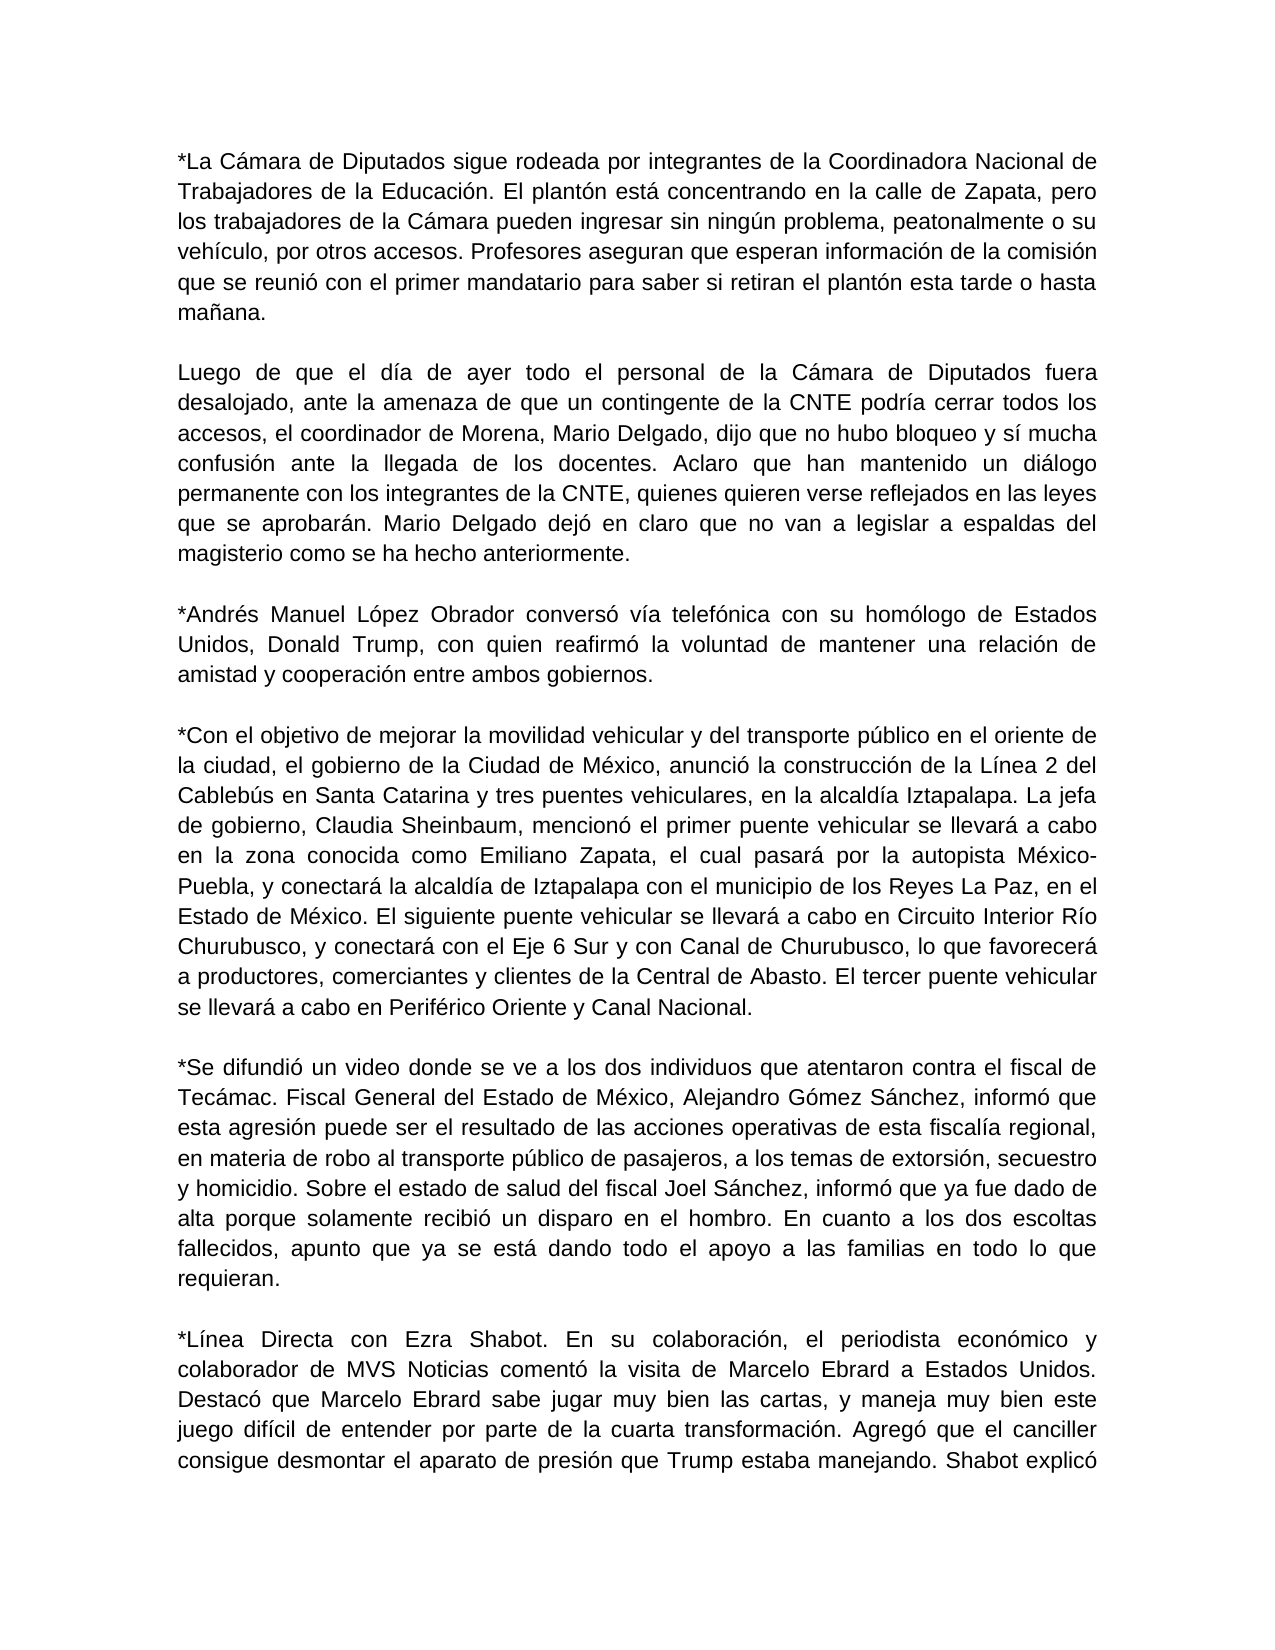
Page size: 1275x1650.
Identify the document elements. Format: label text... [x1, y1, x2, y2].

text *Con el objetivo de mejorar la movilidad vehicular y del transporte público en el oriente de la ciudad, el gobierno de la Ciudad de México, anunció la construcción de la Línea 2 del Cablebús en Santa Catarina y tres puentes vehiculares, en la alcaldía Iztapalapa. La jefa de gobierno, Claudia Sheinbaum, mencionó el primer puente vehicular se llevará a cabo en la zona conocida como Emiliano Zapata, el cual pasará por la autopista México-Puebla, y conectará la alcaldía de Iztapalapa con el municipio de los Reyes La Paz, en el Estado de México. El siguiente puente vehicular se llevará a cabo en Circuito Interior Río Churubusco, y conectará con el Eje 6 Sur y con Canal de Churubusco, lo que favorecerá a productores, comerciantes y clientes de la Central de Abasto. El tercer puente vehicular se llevará a cabo en Periférico Oriente y Canal Nacional. [177, 722, 1098, 1020]
text *La Cámara de Diputados sigue rodeada por integrantes de la Coordinadora Nacional de Trabajadores de la Educación. El plantón está concentrando en la calle de Zapata, pero los trabajadores de la Cámara pueden ingresar sin ningún problema, peatonalmente o su vehículo, por otros accesos. Profesores aseguran que esperan información de la comisión que se reunió con el primer mandatario para saber si retiran el plantón esta tarde o hasta mañana. [177, 148, 1098, 325]
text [177, 1326, 1098, 1473]
text Luego de que el día de ayer todo el personal de la Cámara de Diputados fuera desalojado, ante la amenaza de que un contingente de la CNTE podría cerrar todos los accesos, el coordinador de Morena, Mario Delgado, dijo que no hubo bloqueo y sí mucha confusión ante la llegada de los docentes. Aclaro que han mantenido un diálogo permanente con los integrantes de la CNTE, quienes quieren verse reflejados en las leyes que se aprobarán. Mario Delgado dejó en claro que no van a legislar a espaldas del magisterio como se ha hecho anteriormente. [177, 359, 1098, 567]
text *Se difundió un video donde se ve a los dos individuos que atentaron contra el fiscal de Tecámac. Fiscal General del Estado de México, Alejandro Gómez Sánchez, informó que esta agresión puede ser el resultado de las acciones operativas de esta fiscalía regional, en materia de robo al transporte público de pasajeros, a los temas de extorsión, secuestro y homicidio. Sobre el estado de salud del fiscal Joel Sánchez, informó que ya fue dado de alta porque solamente recibió un disparo en el hombro. En cuanto a los dos escoltas fallecidos, apunto que ya se está dando todo el apoyo a las familias en todo lo que requieran. [177, 1054, 1098, 1292]
text *Andrés Manuel López Obrador conversó vía telefónica con su homólogo de Estados Unidos, Donald Trump, con quien reafirmó la voluntad de mantener una relación de amistad y cooperación entre ambos gobiernos. [177, 601, 1098, 687]
